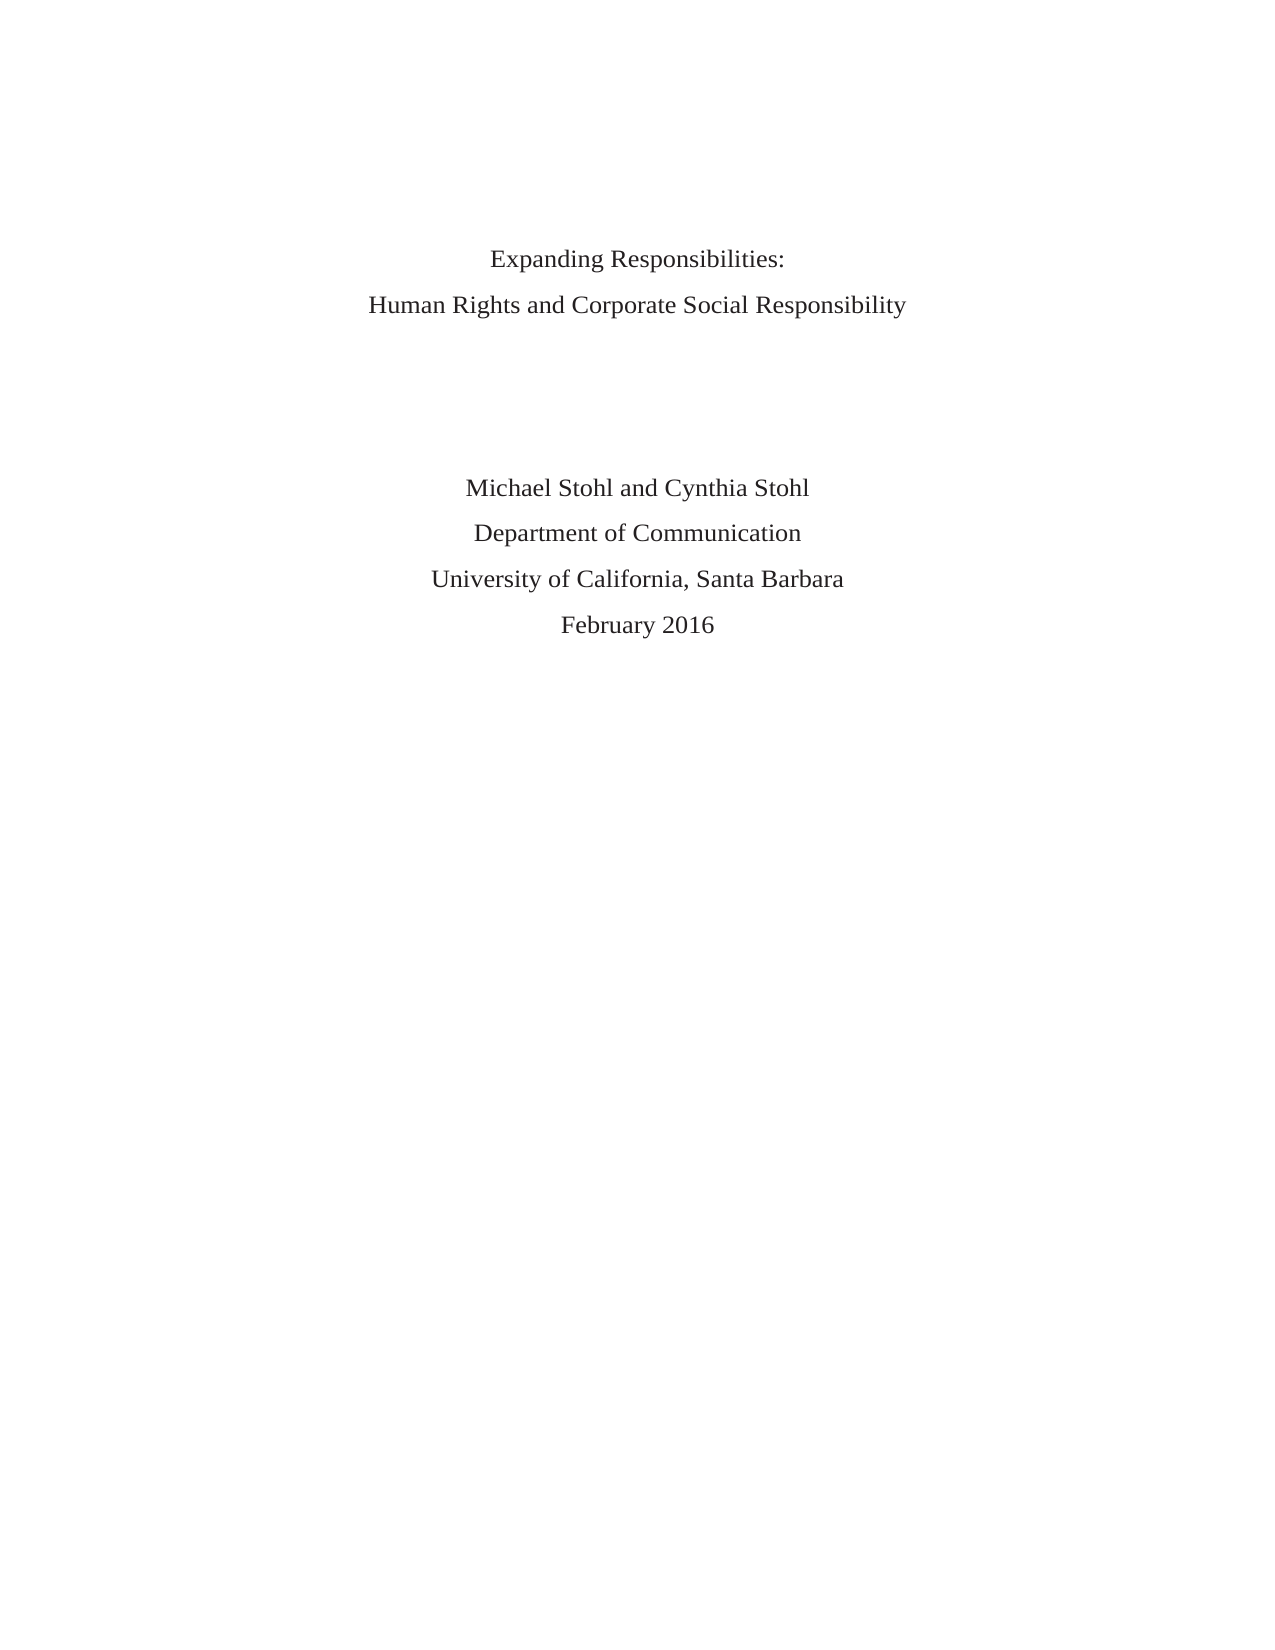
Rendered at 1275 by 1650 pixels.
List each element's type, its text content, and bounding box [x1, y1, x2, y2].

text Michael Stohl and Cynthia Stohl [150, 473, 1125, 501]
text University of California, Santa Barbara [150, 564, 1125, 593]
text Human Rights and Corporate Social Responsibility [150, 290, 1125, 318]
text Expanding Responsibilities: [150, 244, 1125, 273]
text February 2016 [150, 610, 1125, 639]
text Department of Communication [150, 518, 1125, 547]
